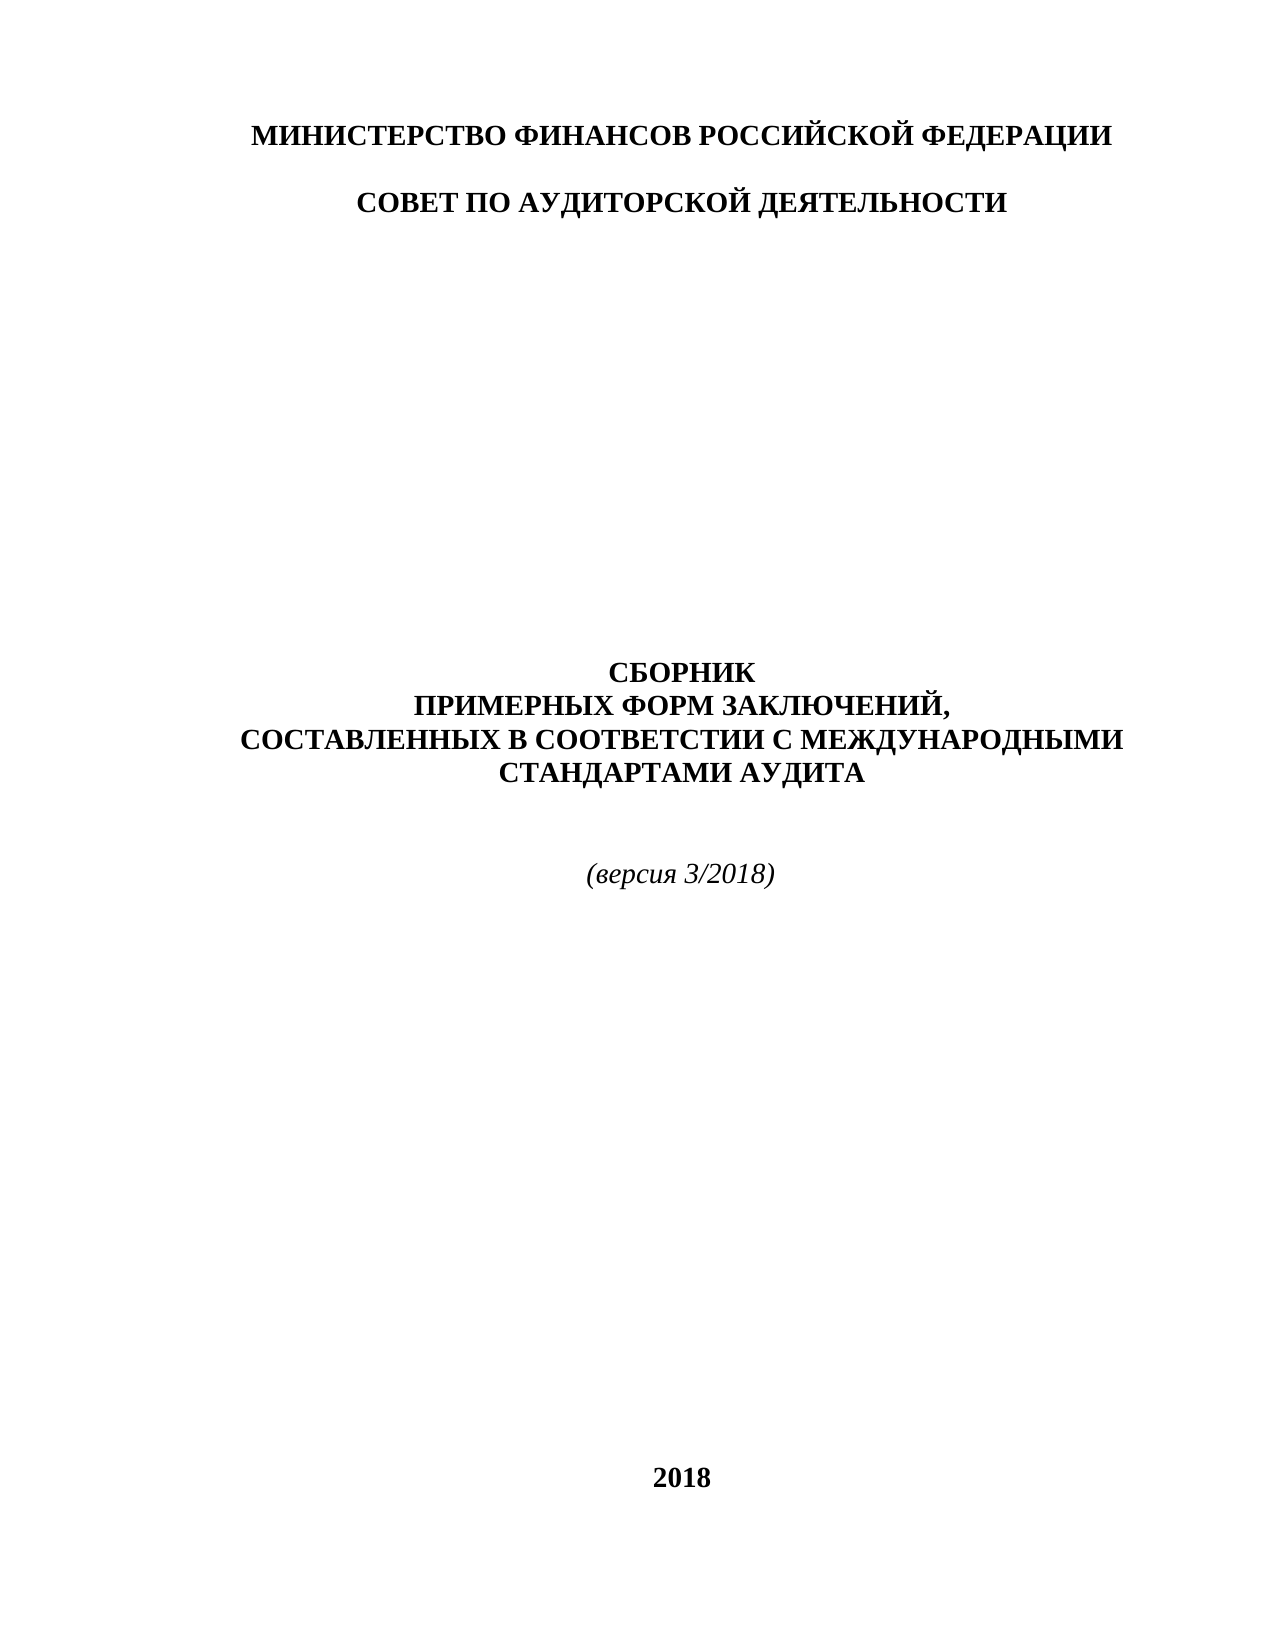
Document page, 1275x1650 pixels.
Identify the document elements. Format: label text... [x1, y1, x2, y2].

text МИНИСТЕРСТВО ФИНАНСОВ РОССИЙСКОЙ ФЕДЕРАЦИИ [177, 118, 1186, 152]
text ПРИМЕРНЫХ ФОРМ ЗАКЛЮЧЕНИЙ, [177, 688, 1186, 722]
text СОВЕТ ПО АУДИТОРСКОЙ ДЕЯТЕЛЬНОСТИ [177, 185, 1186, 219]
text СОСТАВЛЕННЫХ В СООТВЕТСТИИ С МЕЖДУНАРОДНЫМИ СТАНДАРТАМИ АУДИТА [177, 722, 1186, 789]
text 2018 [177, 1460, 1186, 1493]
text СБОРНИК [177, 655, 1186, 688]
text (версия 3/2018) [177, 856, 1186, 889]
